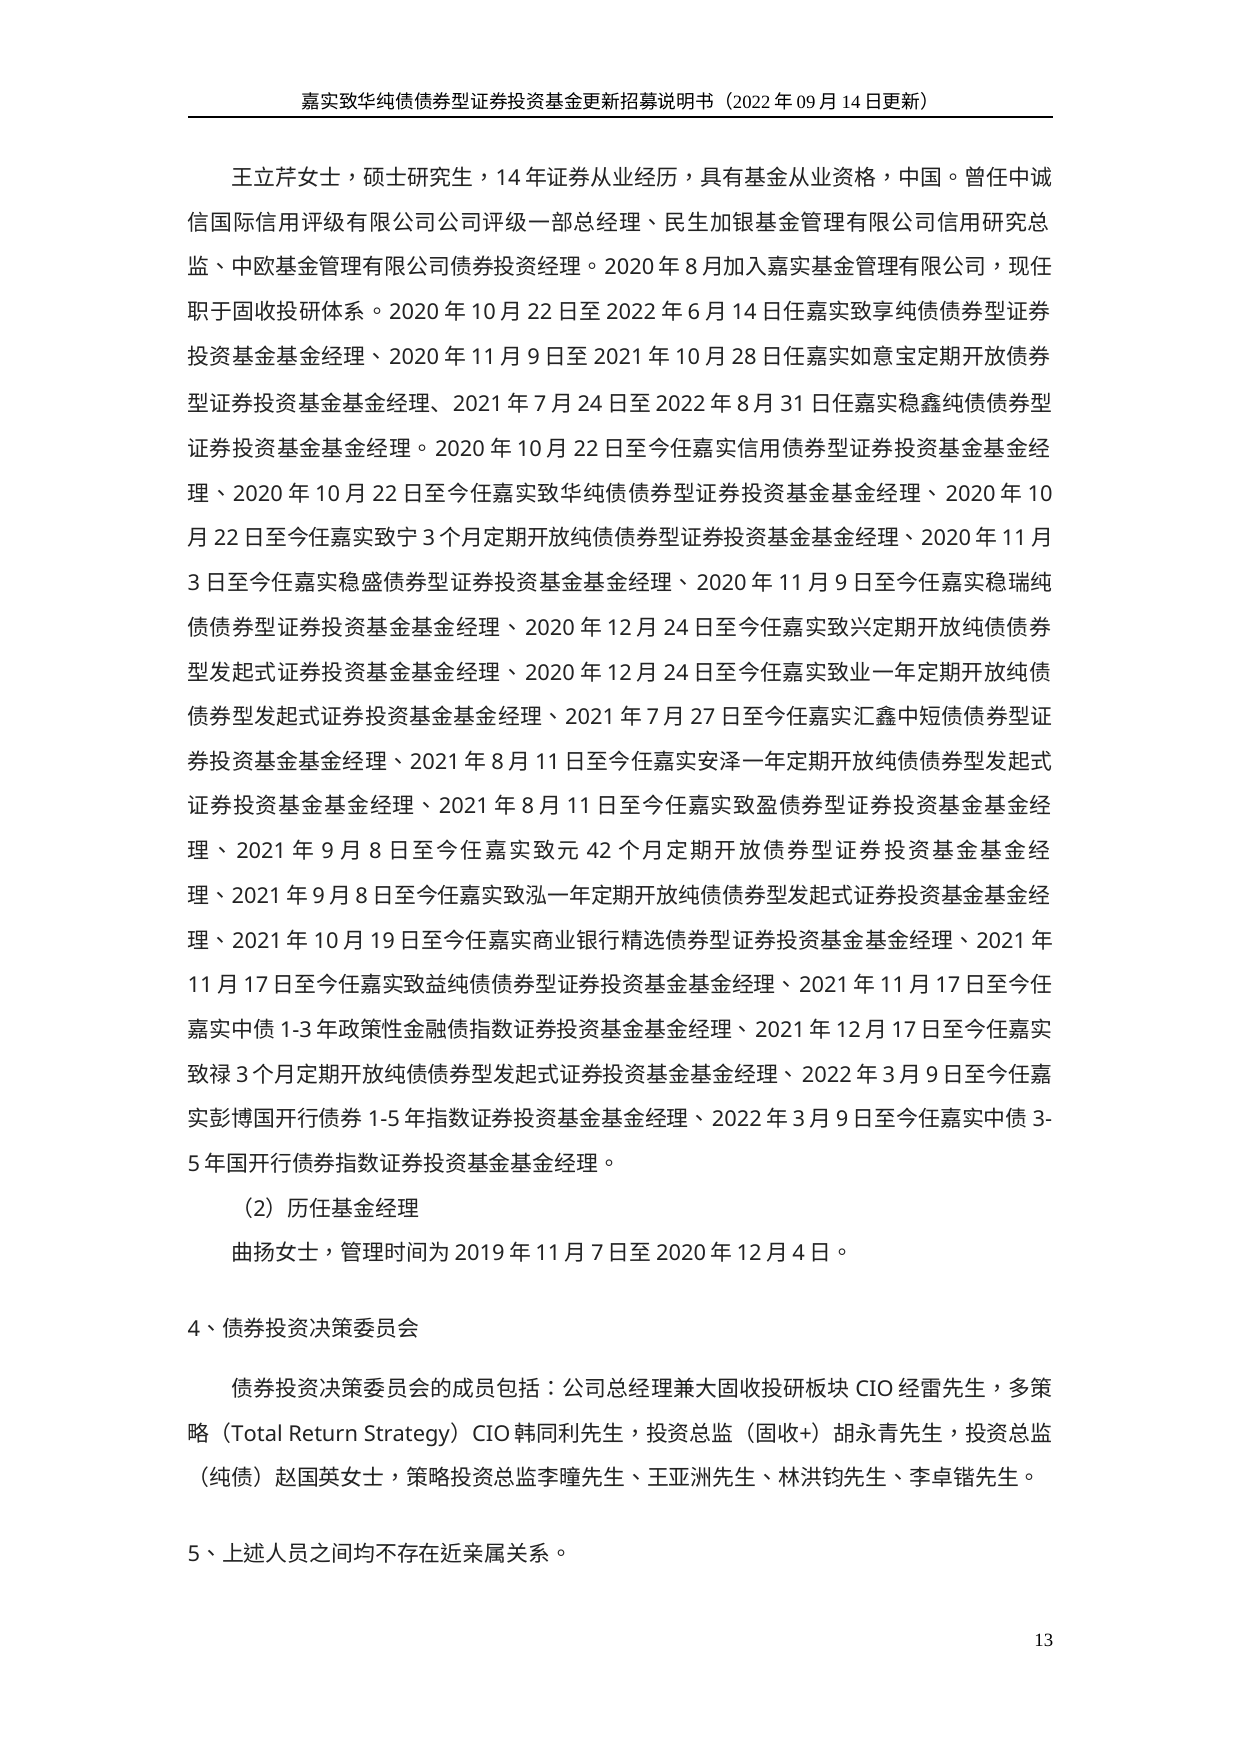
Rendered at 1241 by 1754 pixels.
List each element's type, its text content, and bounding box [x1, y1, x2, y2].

text 5、上述人员之间均不存在近亲属关系。 [187, 1536, 1053, 1569]
text 曲扬女士，管理时间为2019年11月7日至2020年12月4日。 [187, 1237, 1053, 1267]
text 王立芹女士，硕士研究生，14年证券从业经历，具有基金从业资格，中国。曾任中诚信国际信用评级有限公司公司评级一部总经理、民生加银基金管理有限公司信用研究总监、中欧基金管理有限公司债券投资经理。2020年8月加入嘉实基金管理有限公司，现任职于固收投研体系。2020年10月22日至2022年6月14日任嘉实致享纯债债券型证券投资基金基金经理、2020年11月9日至2021年10月28日任嘉实如意宝定期开放债券型证券投资基金基金经理、2021年7月24日至2022年8月31日任嘉实稳鑫纯债债券型证券投资基金基金经理。2020年10月22日至今任嘉实信用债券型证券投资基金基金经理、2020年10月22日至今任嘉实致华纯债债券型证券投资基金基金经理、2020年10月22日至今任嘉实致宁3个月定期开放纯债债券型证券投资基金基金经理、2020年11月3日至今任嘉实稳盛债券型证券投资基金基金经理、2020年11月9日至今任嘉实稳瑞纯债债券型证券投资基金基金经理、2020年12月24日至今任嘉实致兴定期开放纯债债券型发起式证券投资基金基金经理、2020年12月24日至今任嘉实致业一年定期开放纯债债券型发起式证券投资基金基金经理、2021年7月27日至今任嘉实汇鑫中短债债券型证券投资基金基金经理、2021年8月11日至今任嘉实安泽一年定期开放纯债债券型发起式证券投资基金基金经理、2021年8月11日至今任嘉实致盈债券型证券投资基金基金经理、2021年9月8日至今任嘉实致元42个月定期开放债券型证券投资基金基金经理、2021年9月8日至今任嘉实致泓一年定期开放纯债债券型发起式证券投资基金基金经理、2021年10月19日至今任嘉实商业银行精选债券型证券投资基金基金经理、2021年11月17日至今任嘉实致益纯债债券型证券投资基金基金经理、2021年11月17日至今任嘉实中债1-3年政策性金融债指数证券投资基金基金经理、2021年12月17日至今任嘉实致禄3个月定期开放纯债债券型发起式证券投资基金基金经理、2022年3月9日至今任嘉实彭博国开行债券1-5年指数证券投资基金基金经理、2022年3月9日至今任嘉实中债3-5年国开行债券指数证券投资基金基金经理。 [187, 162, 1053, 1178]
text （2）历任基金经理 [187, 1193, 1053, 1222]
text 债券投资决策委员会的成员包括：公司总经理兼大固收投研板块CIO经雷先生，多策略（Total Return Strategy）CIO韩同利先生，投资总监（固收+）胡永青先生，投资总监（纯债）赵国英女士，策略投资总监李曈先生、王亚洲先生、林洪钧先生、李卓锴先生。 [187, 1373, 1053, 1492]
text 4、债券投资决策委员会 [187, 1311, 1053, 1344]
